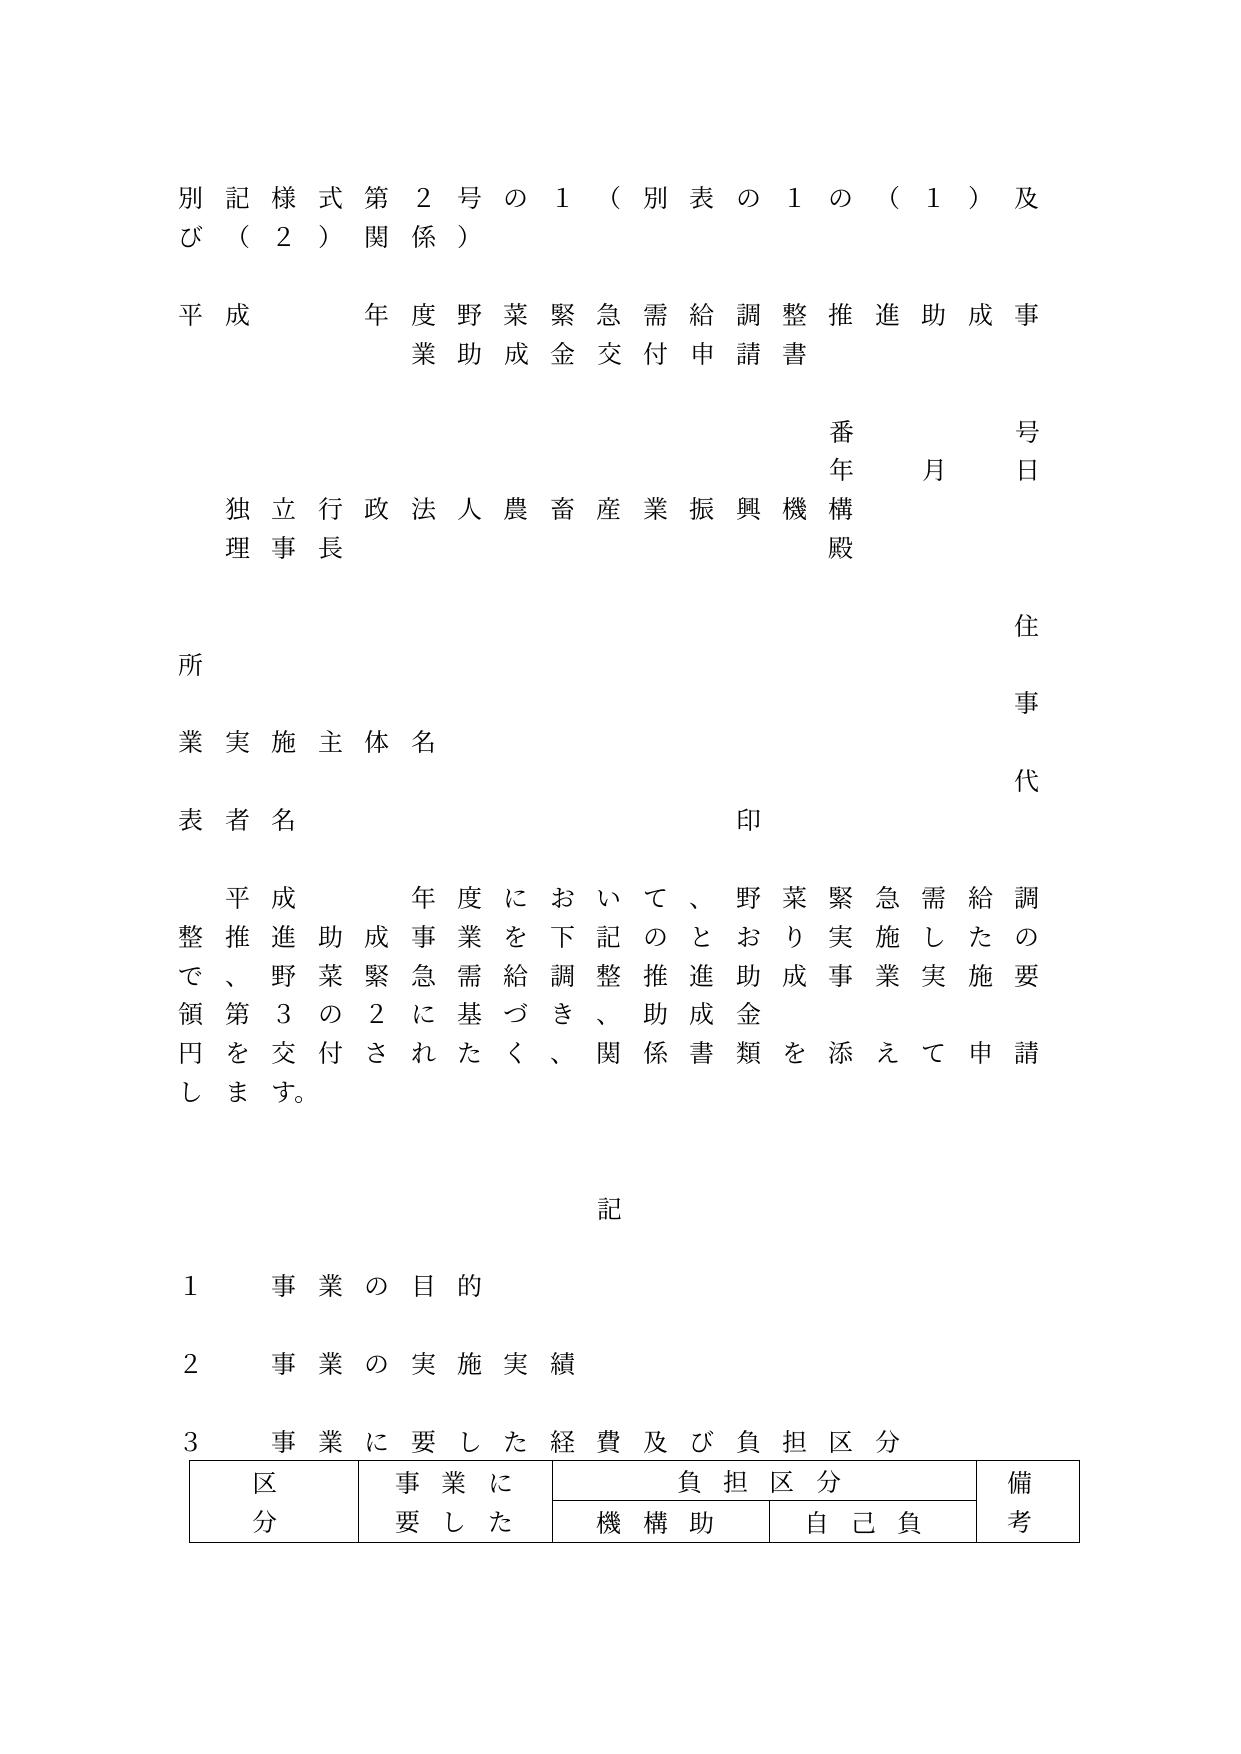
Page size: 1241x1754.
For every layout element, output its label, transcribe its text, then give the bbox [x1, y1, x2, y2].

text 年 月 日 [179, 449, 1061, 488]
text 番 号 [179, 411, 1061, 449]
table_cell 機構助成金 [553, 1501, 769, 1542]
text 代表者名 印 [179, 760, 1061, 838]
table_header 区 分 [190, 1461, 358, 1542]
text 平成 年度において、野菜緊急需給調整推進助成事業を下記のとおり実施したので、野菜緊急需給調整推進助成事業実施要領第３の２に基づき、助成金 円を交付されたく、関係書類を添えて申請します。 [179, 877, 1061, 1110]
text 独立行政法人農畜産業振興機構 [179, 488, 1061, 527]
text 平成 年度野菜緊急需給調整推進助成事業助成金交付申請書 [179, 294, 1061, 372]
text ２ 事業の実施実績 [179, 1343, 1061, 1382]
table_header 備考 [977, 1461, 1079, 1542]
text 住所 [179, 605, 1061, 683]
table_cell 自己負担金 [770, 1501, 976, 1542]
text 事業実施主体名 [179, 683, 1061, 760]
text 理事長 殿 [179, 527, 1061, 566]
table_header 事業に要した経費 [359, 1461, 552, 1542]
table_header 負担区分 [553, 1461, 976, 1500]
text 別記様式第２号の１（別表の１の（１）及び（２）関係） [179, 178, 1061, 255]
subtitle 記 [179, 1188, 1061, 1227]
text １ 事業の目的 [179, 1266, 1061, 1304]
text ３ 事業に要した経費及び負担区分 [179, 1421, 1061, 1460]
